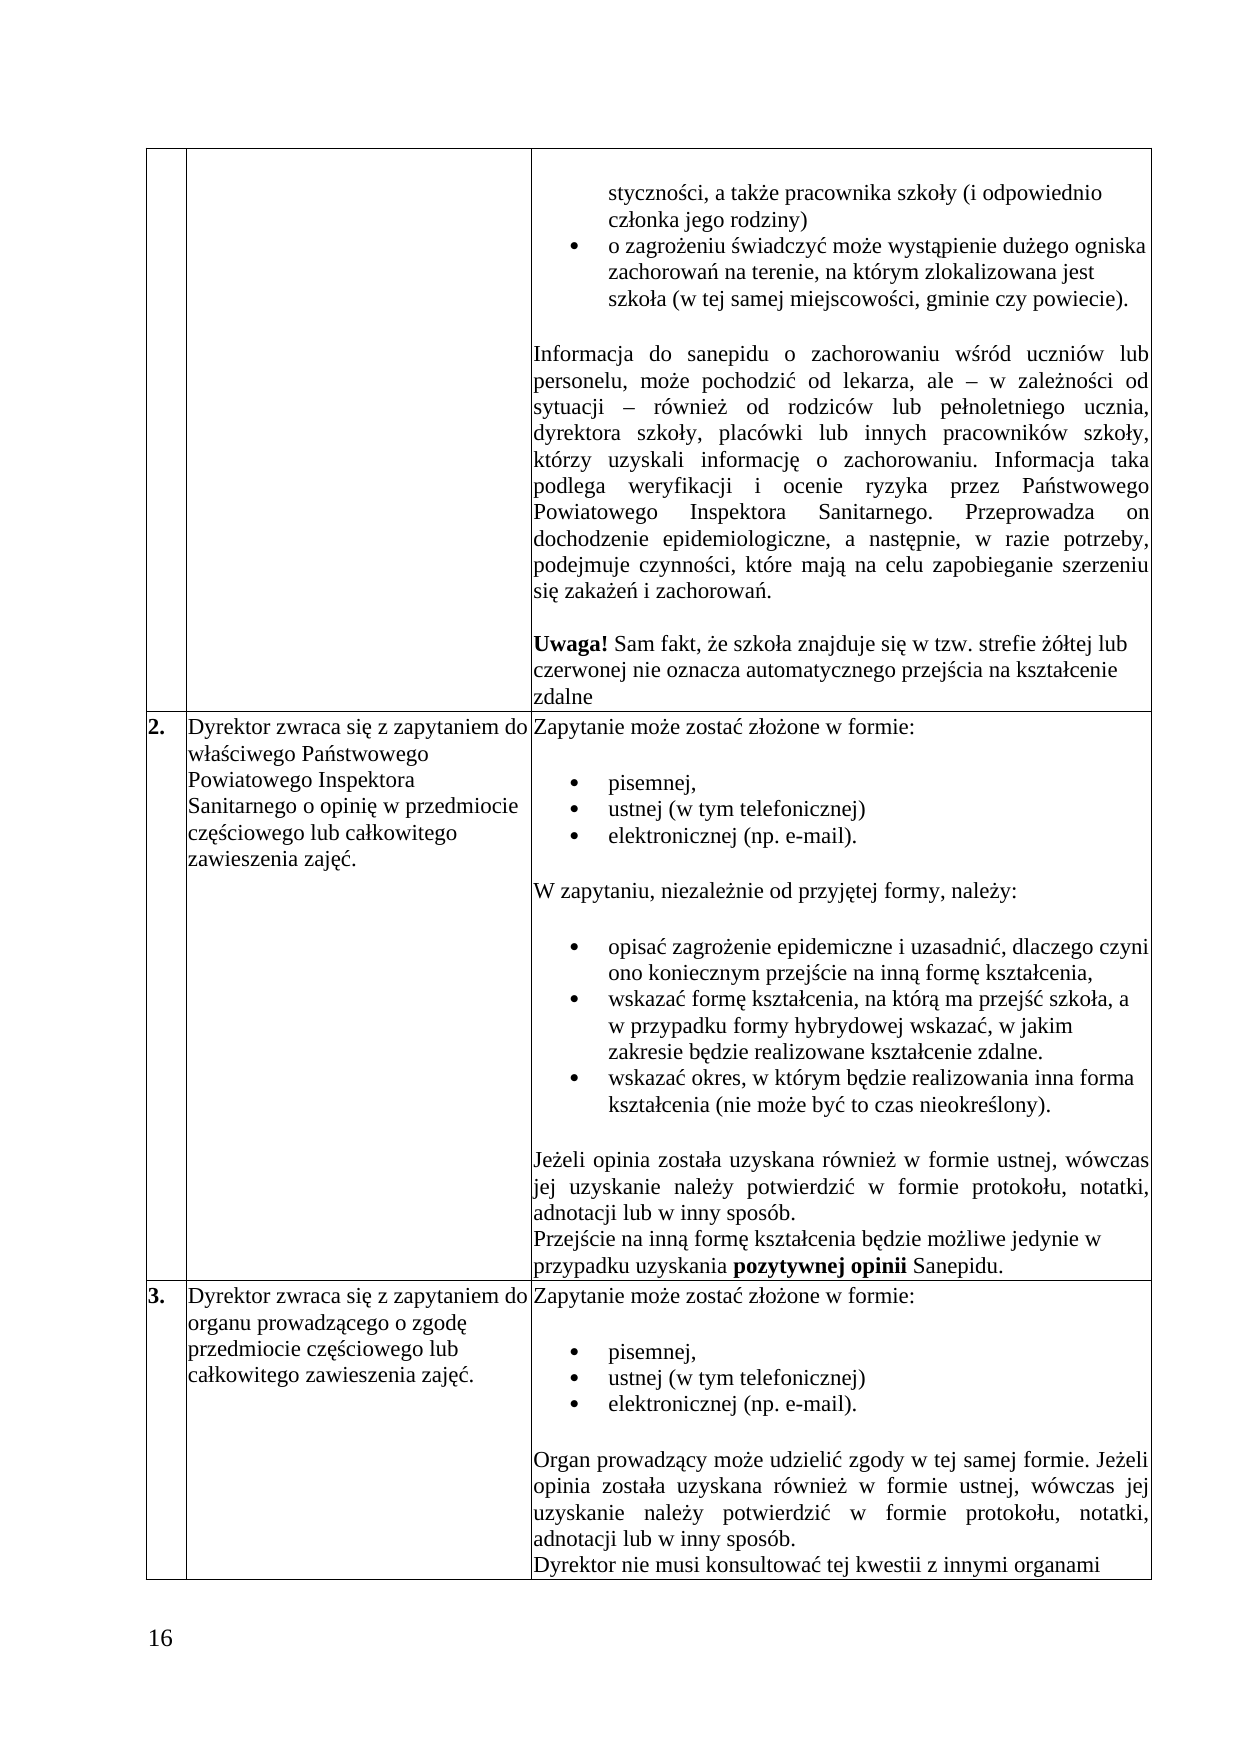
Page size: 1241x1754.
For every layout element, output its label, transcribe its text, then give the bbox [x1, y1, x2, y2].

table_cell Zapytanie może zostać złożone w formie: pisemnej, ustnej (w tym telefonicznej) elektronicznej (np. e-mail). W zapytaniu, niezależnie od przyjętej formy, należy: opisać zagrożenie epidemiczne i uzasadnić, dlaczego czyni ono koniecznym przejście na inną formę kształcenia, wskazać formę kształcenia, na którą ma przejść szkoła, a w przypadku formy hybrydowej wskazać, w jakim zakresie będzie realizowane kształcenie zdalne. wskazać okres, w którym będzie realizowania inna forma kształcenia (nie może być to czas nieokreślony). Jeżeli opinia została uzyskana również w formie ustnej, wówczas jej uzyskanie należy potwierdzić w formie protokołu, notatki, adnotacji lub w inny sposób. Przejście na inną formę kształcenia będzie możliwe jedynie w przypadku uzyskania pozytywnej opinii Sanepidu. [532, 712, 1151, 1280]
table_cell 2. [147, 712, 186, 1280]
table_cell 3. [147, 1281, 186, 1579]
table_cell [187, 1281, 531, 1579]
table_cell Dyrektor zwraca się z zapytaniem do właściwego Państwowego Powiatowego Inspektora Sanitarnego o opinię w przedmiocie częściowego lub całkowitego zawieszenia zajęć. [187, 712, 531, 1280]
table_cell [532, 149, 1151, 711]
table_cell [532, 1281, 1151, 1579]
table_cell 1. [147, 149, 186, 711]
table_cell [187, 149, 531, 711]
